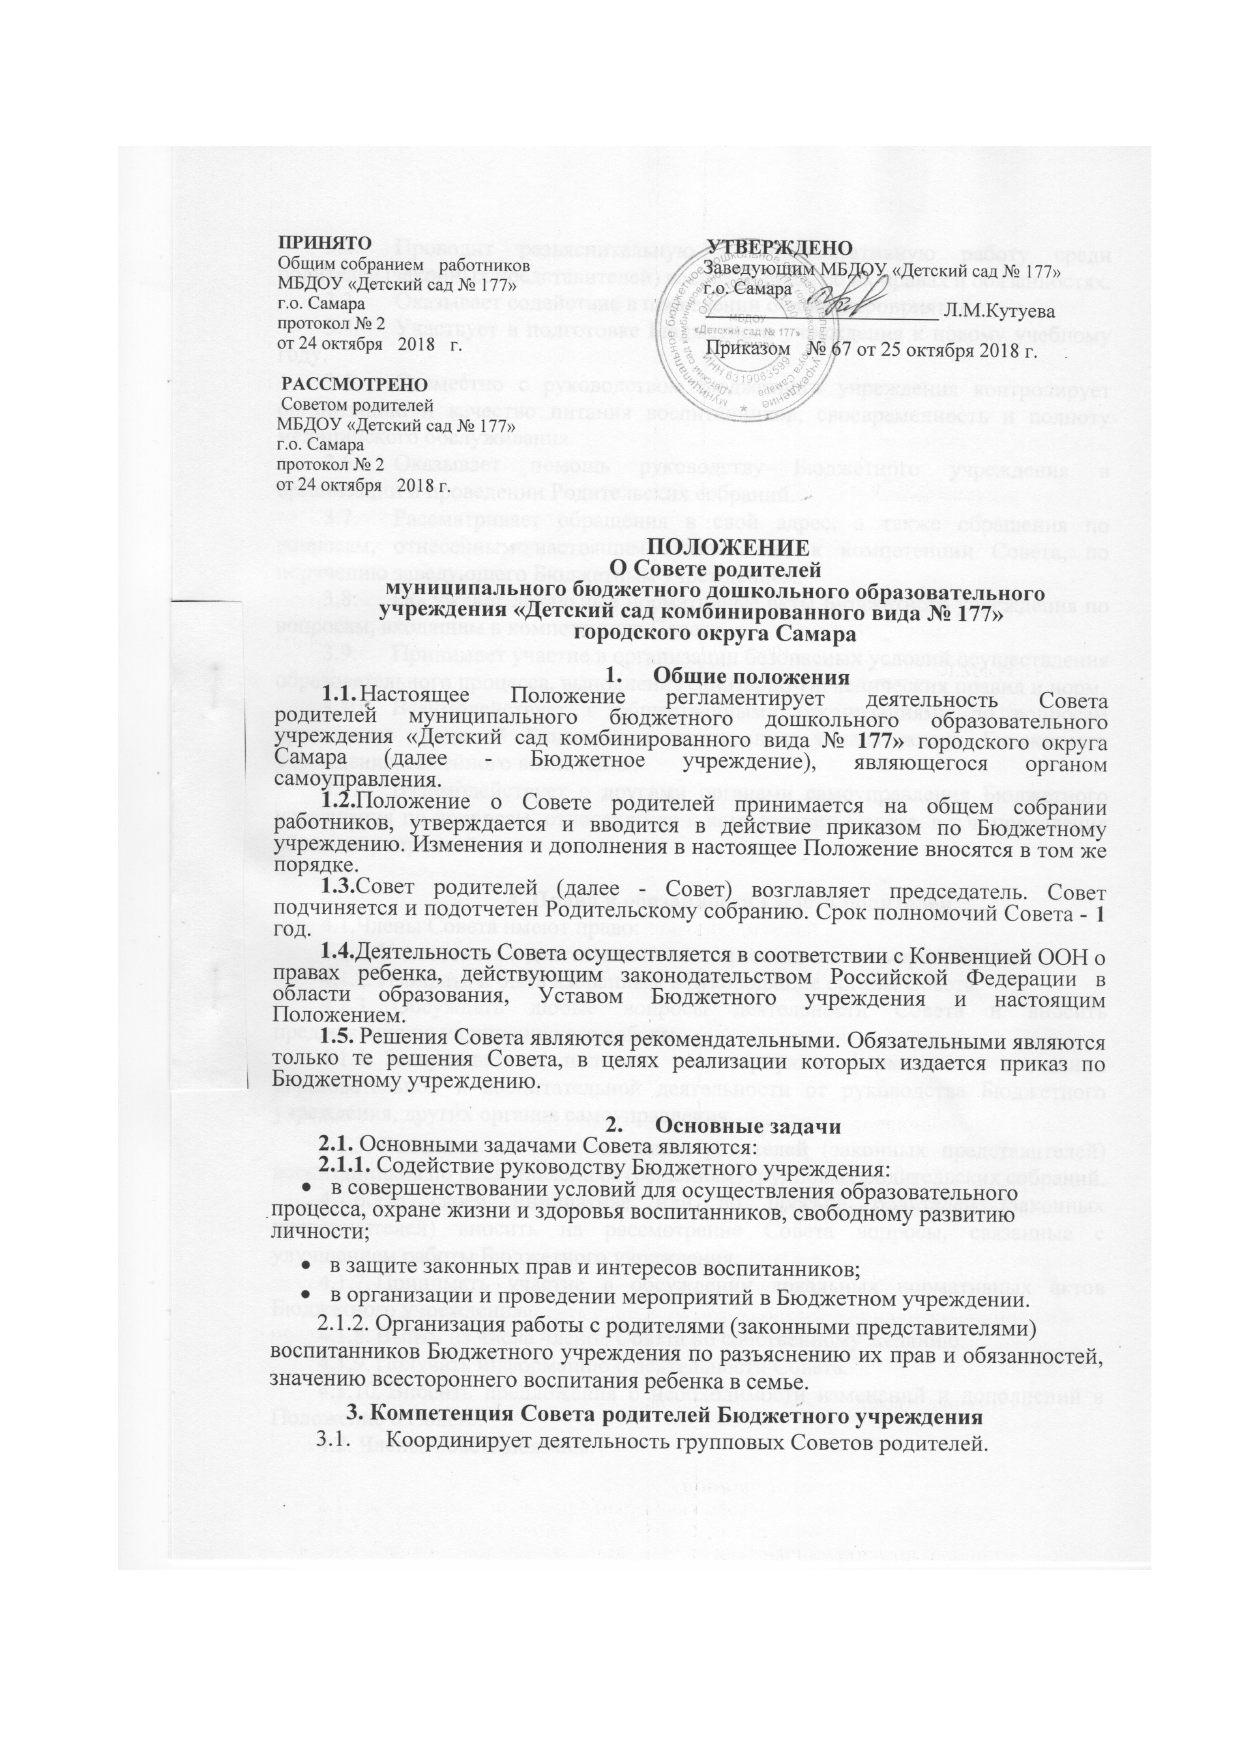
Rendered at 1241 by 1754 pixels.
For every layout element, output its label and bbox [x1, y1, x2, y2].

picture [118, 146, 1152, 1570]
